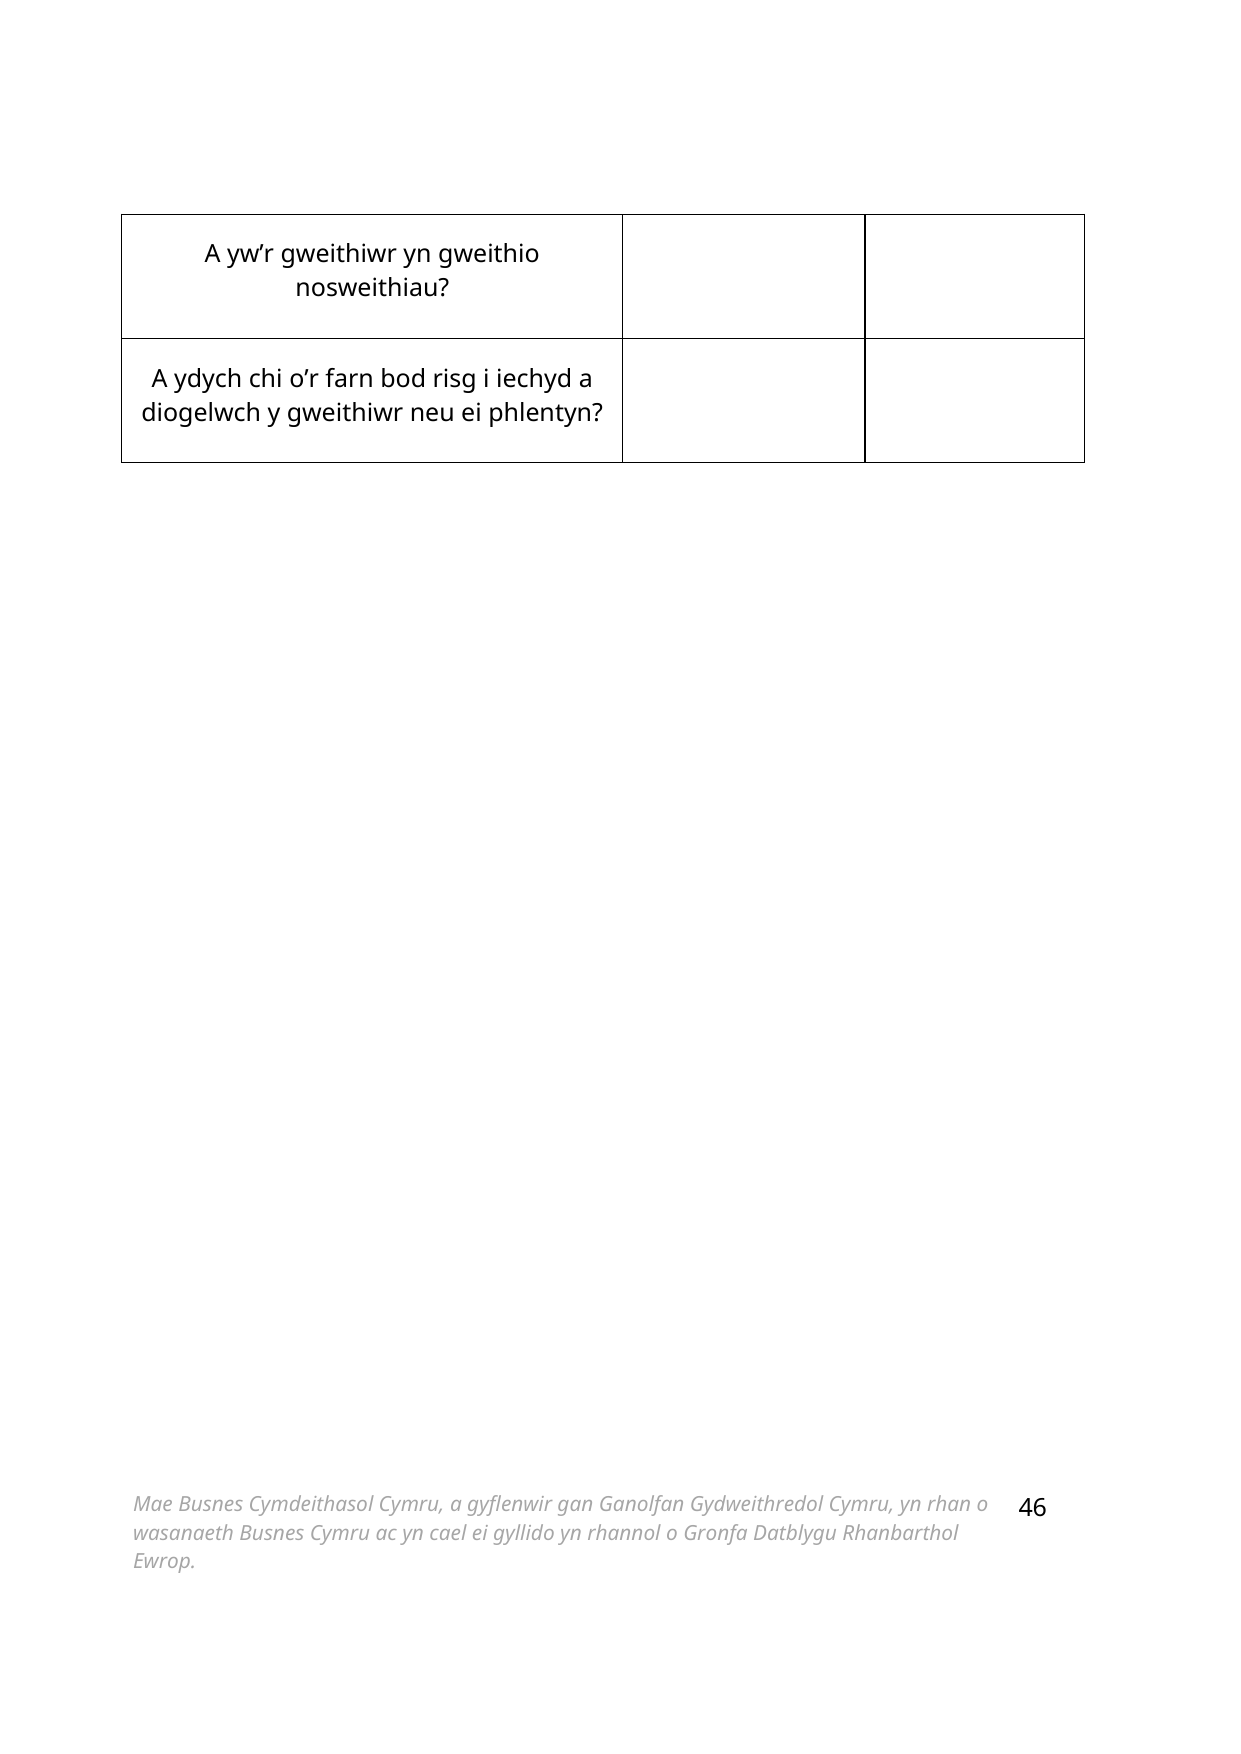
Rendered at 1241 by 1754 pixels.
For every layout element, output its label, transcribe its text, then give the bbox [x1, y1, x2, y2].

table_cell A yw’r gweithiwr yn gweithio nosweithiau? [122, 215, 622, 338]
table_cell A ydych chi o’r farn bod risg i iechyd a diogelwch y gweithiwr neu ei phlentyn? [122, 339, 622, 462]
table_cell [623, 215, 864, 338]
table_cell [866, 339, 1084, 462]
table_cell [866, 215, 1084, 338]
table_cell [623, 339, 864, 462]
